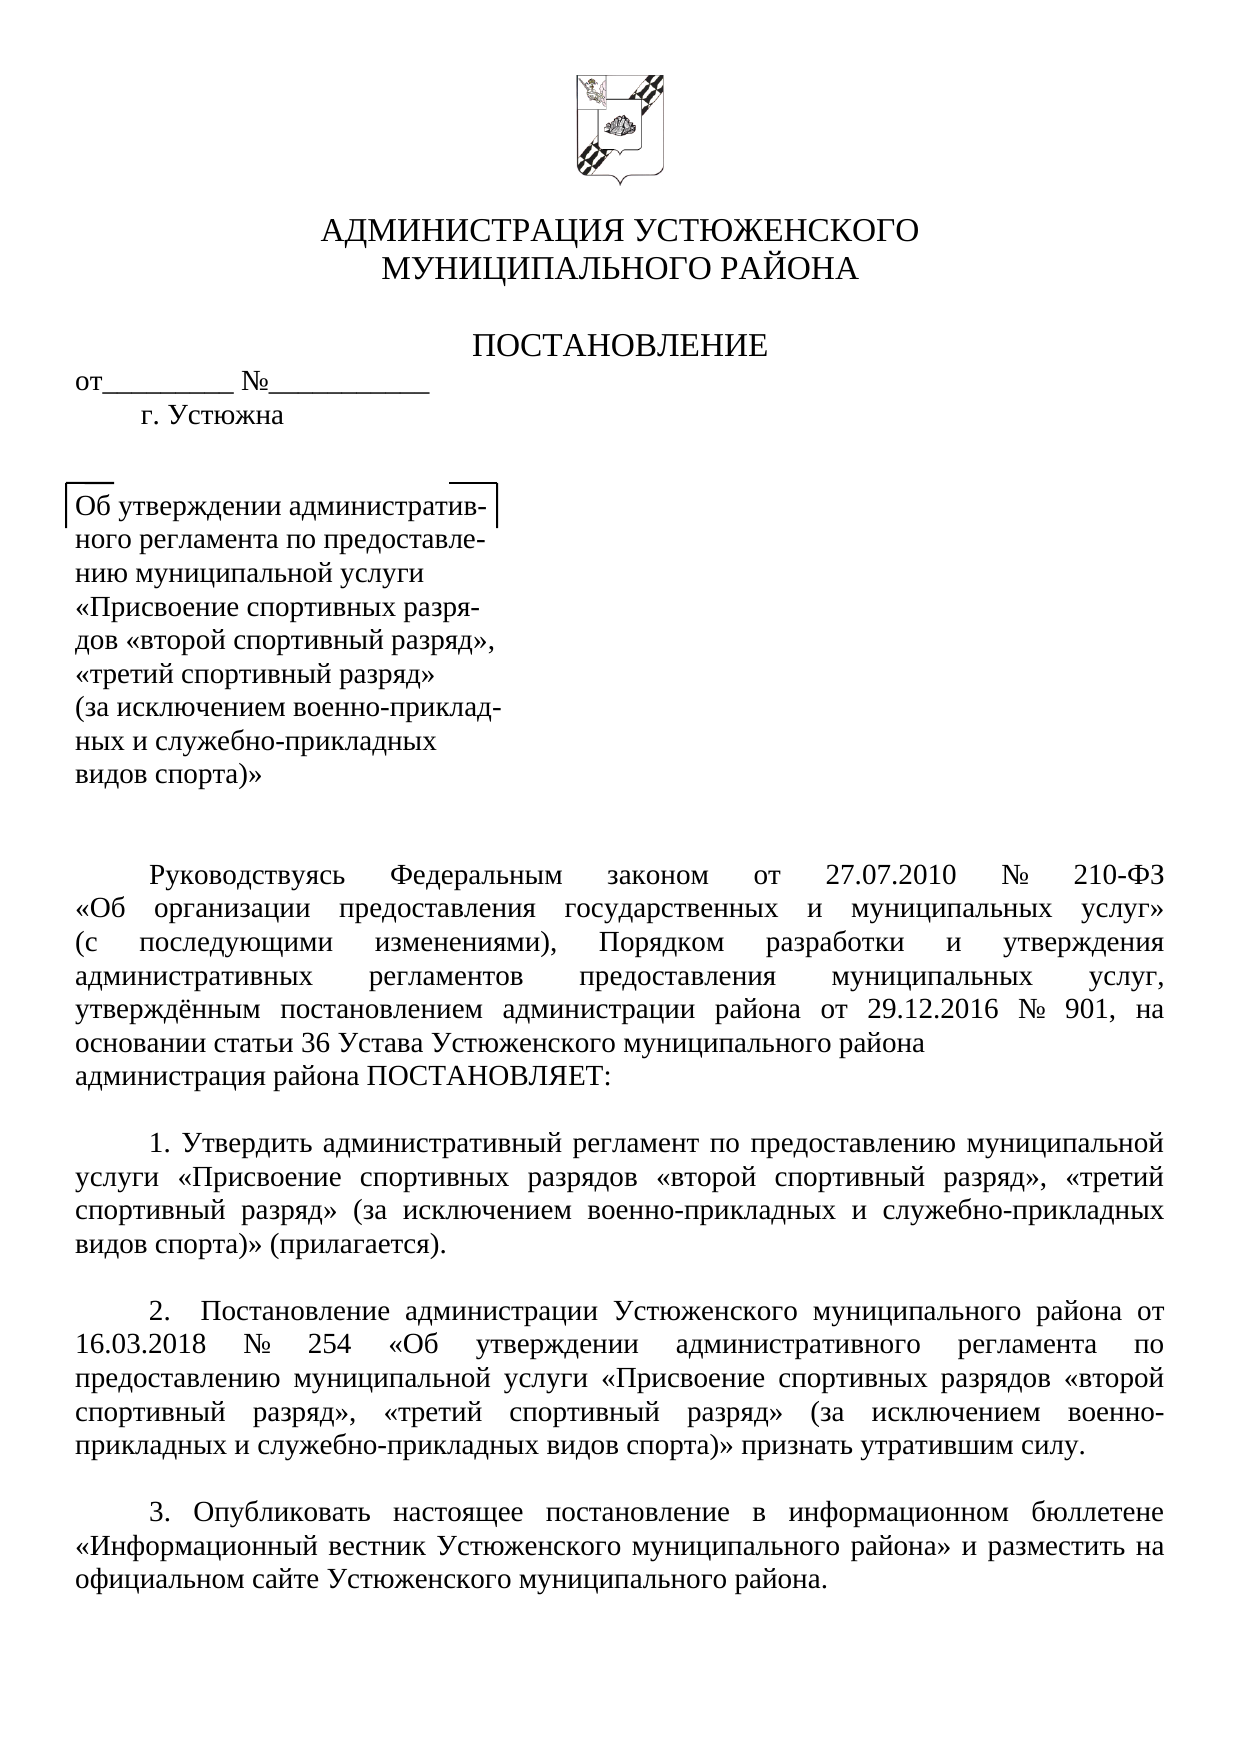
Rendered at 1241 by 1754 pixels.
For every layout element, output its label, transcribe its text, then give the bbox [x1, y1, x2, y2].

text 3. Опубликовать настоящее постановление в информационном бюллетене «Информационный вестник Устюженского муниципального района» и разместить на официальном сайте Устюженского муниципального района. [75, 1494, 1165, 1595]
text ного регламента по предоставле- [75, 522, 1165, 555]
text «Присвоение спортивных разря- [75, 589, 1165, 622]
picture [576, 75, 664, 186]
text 2. Постановление администрации Устюженского муниципального района от 16.03.2018 № 254 «Об утверждении административного регламента по предоставлению муниципальной услуги «Присвоение спортивных разрядов «второй спортивный разряд», «третий спортивный разряд» (за исключением военно-прикладных и служебно-прикладных видов спорта)» признать утратившим силу. [75, 1293, 1165, 1461]
text МУНИЦИПАЛЬНОГО РАЙОНА [75, 248, 1165, 287]
text ных и служебно-прикладных [75, 723, 1165, 756]
text от_________ №___________ [75, 363, 1165, 397]
text дов «второй спортивный разряд», [75, 622, 1165, 656]
text ПОСТАНОВЛЕНИЕ [75, 325, 1165, 363]
text нию муниципальной услуги [75, 555, 1165, 589]
text 1. Утвердить административный регламент по предоставлению муниципальной услуги «Присвоение спортивных разрядов «второй спортивный разряд», «третий спортивный разряд» (за исключением военно-прикладных и служебно-прикладных видов спорта)» (прилагается). [75, 1125, 1165, 1259]
text Руководствуясь Федеральным законом от 27.07.2010 № 210-ФЗ «Об организации предоставления государственных и муниципальных услуг» (с последующими изменениями), Порядком разработки и утверждения административных регламентов предоставления муниципальных услуг, утверждённым постановлением администрации района от 29.12.2016 № 901, на основании статьи 36 Устава Устюженского муниципального района [75, 857, 1165, 1058]
text «третий спортивный разряд» [75, 656, 1165, 689]
text администрация района ПОСТАНОВЛЯЕТ: [75, 1058, 1165, 1092]
text (за исключением военно-приклад- [75, 689, 1165, 723]
text АДМИНИСТРАЦИЯ УСТЮЖЕНСКОГО [75, 210, 1165, 248]
text видов спорта)» [75, 756, 1165, 790]
text Об утверждении административ- [75, 488, 1165, 522]
text г. Устюжна [75, 397, 1165, 430]
